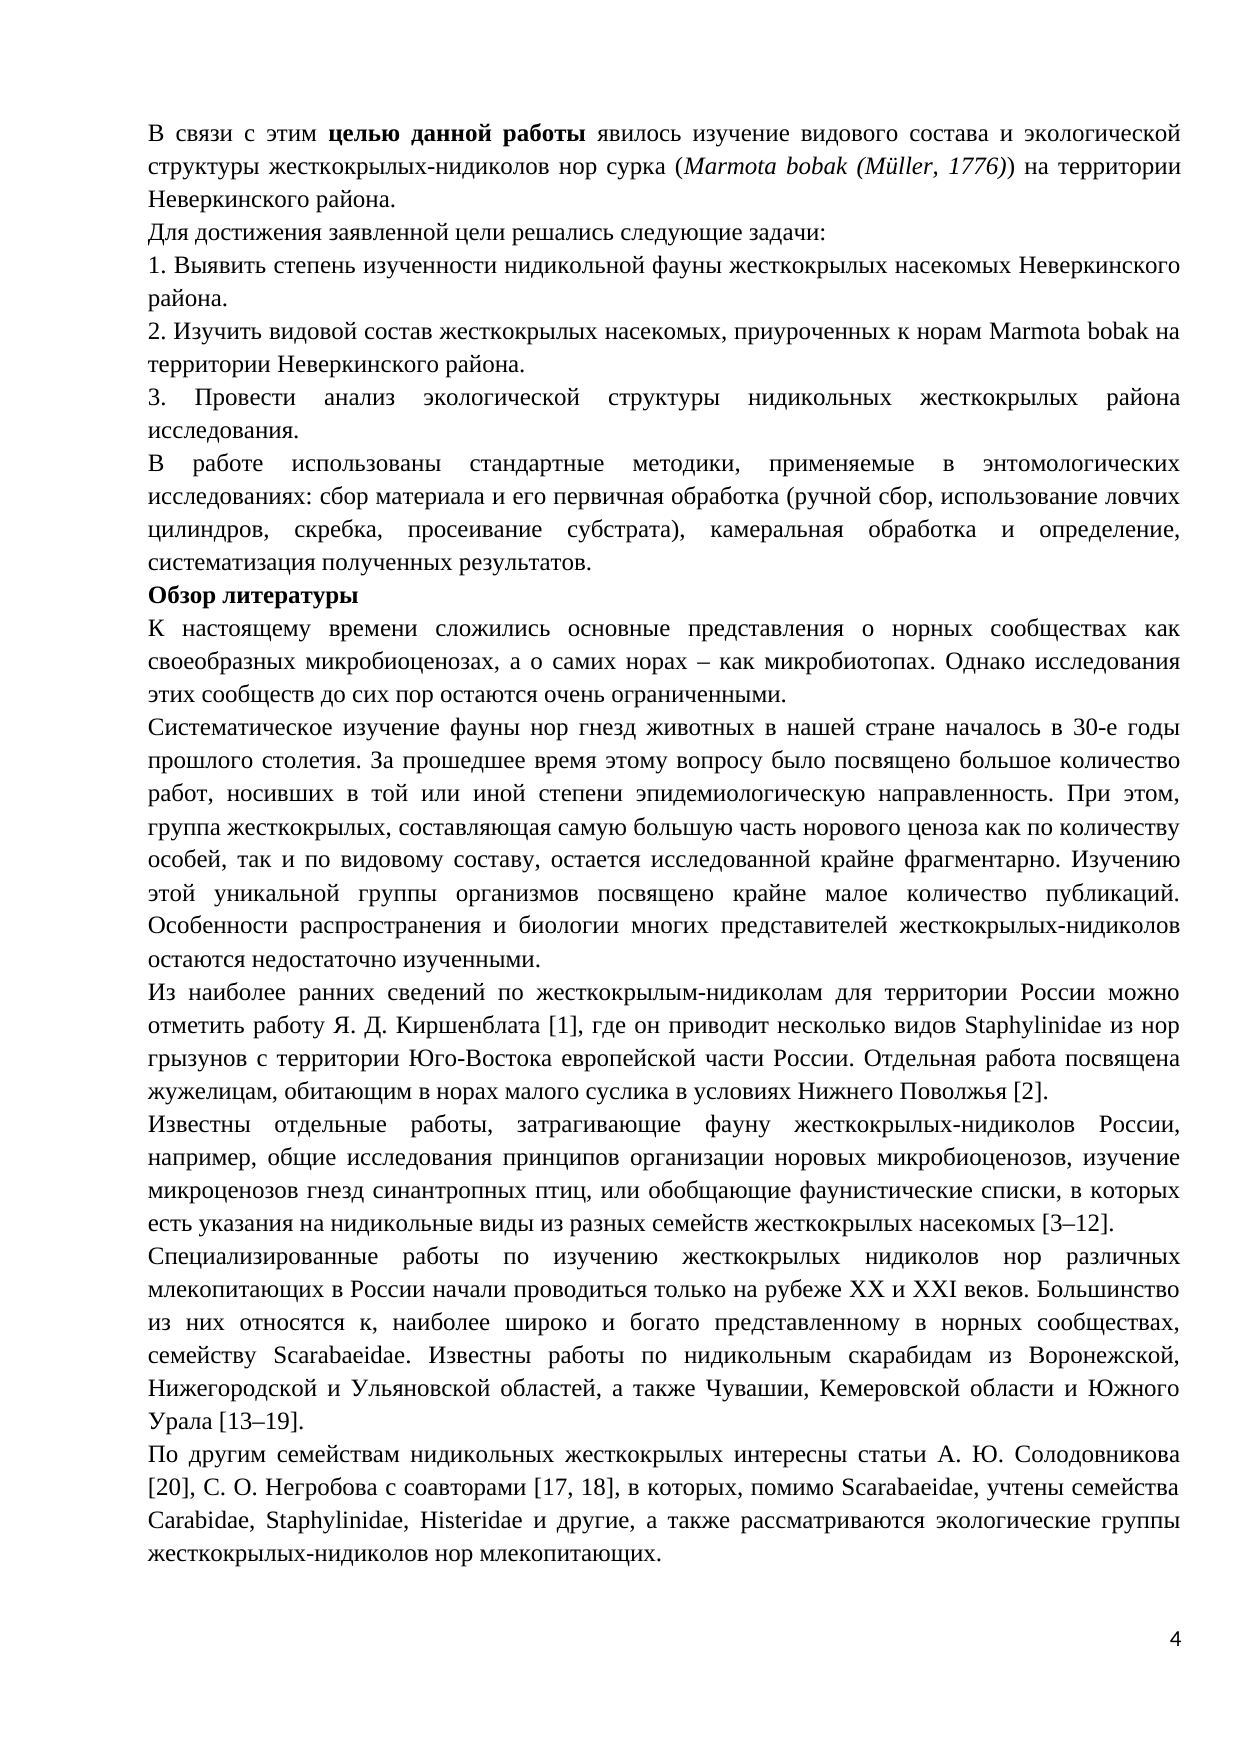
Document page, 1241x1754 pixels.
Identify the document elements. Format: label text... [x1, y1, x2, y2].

text Специализированные работы по изучению жесткокрылых нидиколов нор различных млекопитающих в России начали проводиться только на рубеже ХХ и XXI веков. Большинство из них относятся к, наиболее широко и богато представленному в норных сообществах, семейству Scarabaeidae. Известны работы по нидикольным скарабидам из Воронежской, Нижегородской и Ульяновской областей, а также Чувашии, Кемеровской области и Южного Урала [13–19]. [148, 1241, 1181, 1435]
text 3. Провести анализ экологической структуры нидикольных жесткокрылых района исследования. [148, 382, 1181, 444]
text Для достижения заявленной цели решались следующие задачи: [148, 217, 1181, 246]
text Из наиболее ранних сведений по жесткокрылым-нидиколам для территории России можно отметить работу Я. Д. Киршенблата [1], где он приводит несколько видов Staphylinidae из нор грызунов с территории Юго-Востока европейской части России. Отдельная работа посвящена жужелицам, обитающим в норах малого суслика в условиях Нижнего Поволжья [2]. [148, 977, 1181, 1104]
text В работе использованы стандартные методики, применяемые в энтомологических исследованиях: сбор материала и его первичная обработка (ручной сбор, использование ловчих цилиндров, скребка, просеивание субстрата), камеральная обработка и определение, систематизация полученных результатов. [148, 448, 1181, 576]
text По другим семействам нидикольных жесткокрылых интересны статьи А. Ю. Солодовникова [20], С. О. Негробова с соавторами [17, 18], в которых, помимо Scarabaeidae, учтены семейства Carabidae, Staphylinidae, Histeridae и другие, а также рассматриваются экологические группы жесткокрылых-нидиколов нор млекопитающих. [148, 1439, 1181, 1567]
text К настоящему времени сложились основные представления о норных сообществах как своеобразных микробиоценозах, а о самих норах – как микробиотопах. Однако исследования этих сообществ до сих пор остаются очень ограниченными. [148, 613, 1181, 708]
text 2. Изучить видовой состав жесткокрылых насекомых, приуроченных к норам Marmota bobak на территории Неверкинского района. [148, 316, 1181, 378]
text Систематическое изучение фауны нор гнезд животных в нашей стране началось в 30-е годы прошлого столетия. За прошедшее время этому вопросу было посвящено большое количество работ, носивших в той или иной степени эпидемиологическую направленность. При этом, группа жесткокрылых, составляющая самую большую часть норового ценоза как по количеству особей, так и по видовому составу, остается исследованной крайне фрагментарно. Изучению этой уникальной группы организмов посвящено крайне малое количество публикаций. Особенности распространения и биологии многих представителей жесткокрылых-нидиколов остаются недостаточно изученными. [148, 712, 1181, 972]
text В связи с этим целью данной работы явилось изучение видового состава и экологической структуры жесткокрылых-нидиколов нор сурка (Marmota bobak (Müller, 1776)) на территории Неверкинского района. [148, 118, 1181, 213]
text Обзор литературы [148, 580, 1181, 609]
text 1. Выявить степень изученности нидикольной фауны жесткокрылых насекомых Неверкинского района. [148, 250, 1181, 312]
text Известны отдельные работы, затрагивающие фауну жесткокрылых-нидиколов России, например, общие исследования принципов организации норовых микробиоценозов, изучение микроценозов гнезд синантропных птиц, или обобщающие фаунистические списки, в которых есть указания на нидикольные виды из разных семейств жесткокрылых насекомых [3–12]. [148, 1109, 1181, 1237]
